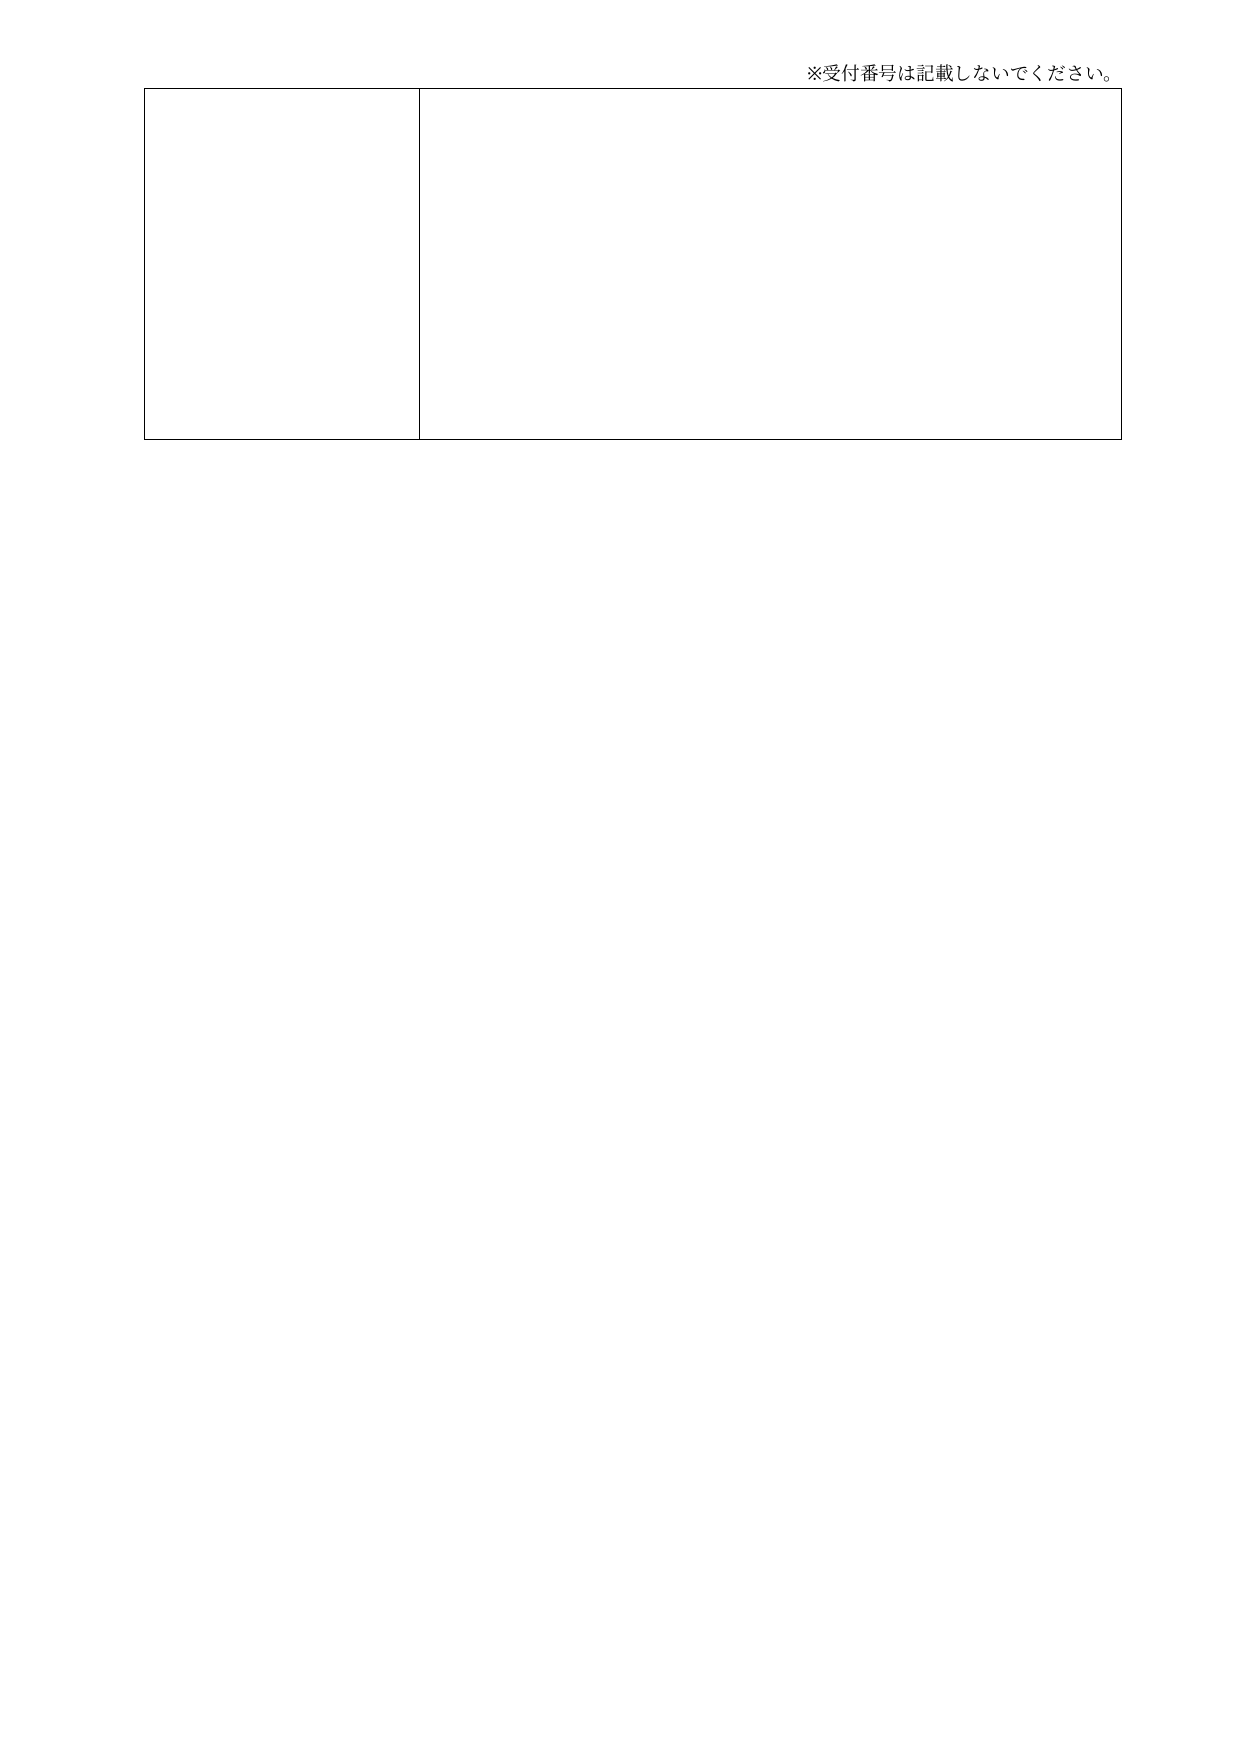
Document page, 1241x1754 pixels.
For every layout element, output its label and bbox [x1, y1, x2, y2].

table_cell [145, 89, 419, 439]
table_cell [420, 89, 1121, 439]
